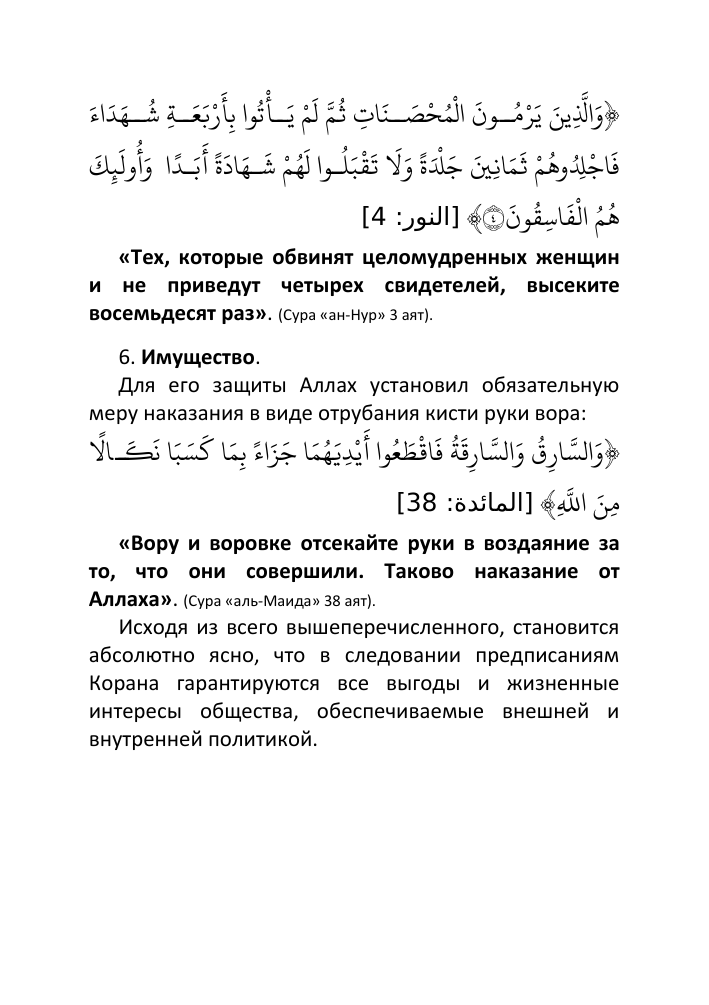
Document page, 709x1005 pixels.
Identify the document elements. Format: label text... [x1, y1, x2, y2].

text Исходя из всего вышеперечисленного, становится абсолютно ясно, что в следовании предписаниям Корана гарантируются все выгоды и жизненные интересы общества, обеспечиваемые внешней и внутренней политикой. [89, 612, 620, 752]
text «Тех, которые обвинят целомудренных женщин и не приведут четырех свидетелей, высеките восемьдесят раз». (Сура «ан-Нур» 3 аят). [89, 242, 620, 326]
text 6. Имущество. [89, 342, 620, 370]
text ﴿وَالَّذِينَ يَرْمُونَ الْمُحْصَنَاتِ ثُمَّ لَمْ يَأْتُوا بِأَرْبَعَةِ شُهَدَاءَ فَاجْلِدُوهُمْ ثَمَانِينَ جَلْدَةً وَلَا تَقْبَلُوا لَهُمْ شَهَادَةً أَبَدًا وَأُولَئِكَ هُمُ الْفَاسِقُونَ٤﴾ [النور: 4] [89, 89, 620, 242]
text ﴿وَالسَّارِقُ وَالسَّارِقَةُ فَاقْطَعُوا أَيْدِيَهُمَا جَزَاءً بِمَا كَسَبَا نَكَالًا مِنَ اللَّهِ﴾ [المائدة: 38] [89, 426, 620, 528]
text Для его защиты Аллах установил обязательную меру наказания в виде отрубания кисти руки вора: [89, 370, 620, 426]
text «Вору и воровке отсекайте руки в воздаяние за то, что они совершили. Таково наказание от Аллаха». (Сура «аль-Маида» 38 аят). [89, 528, 620, 612]
